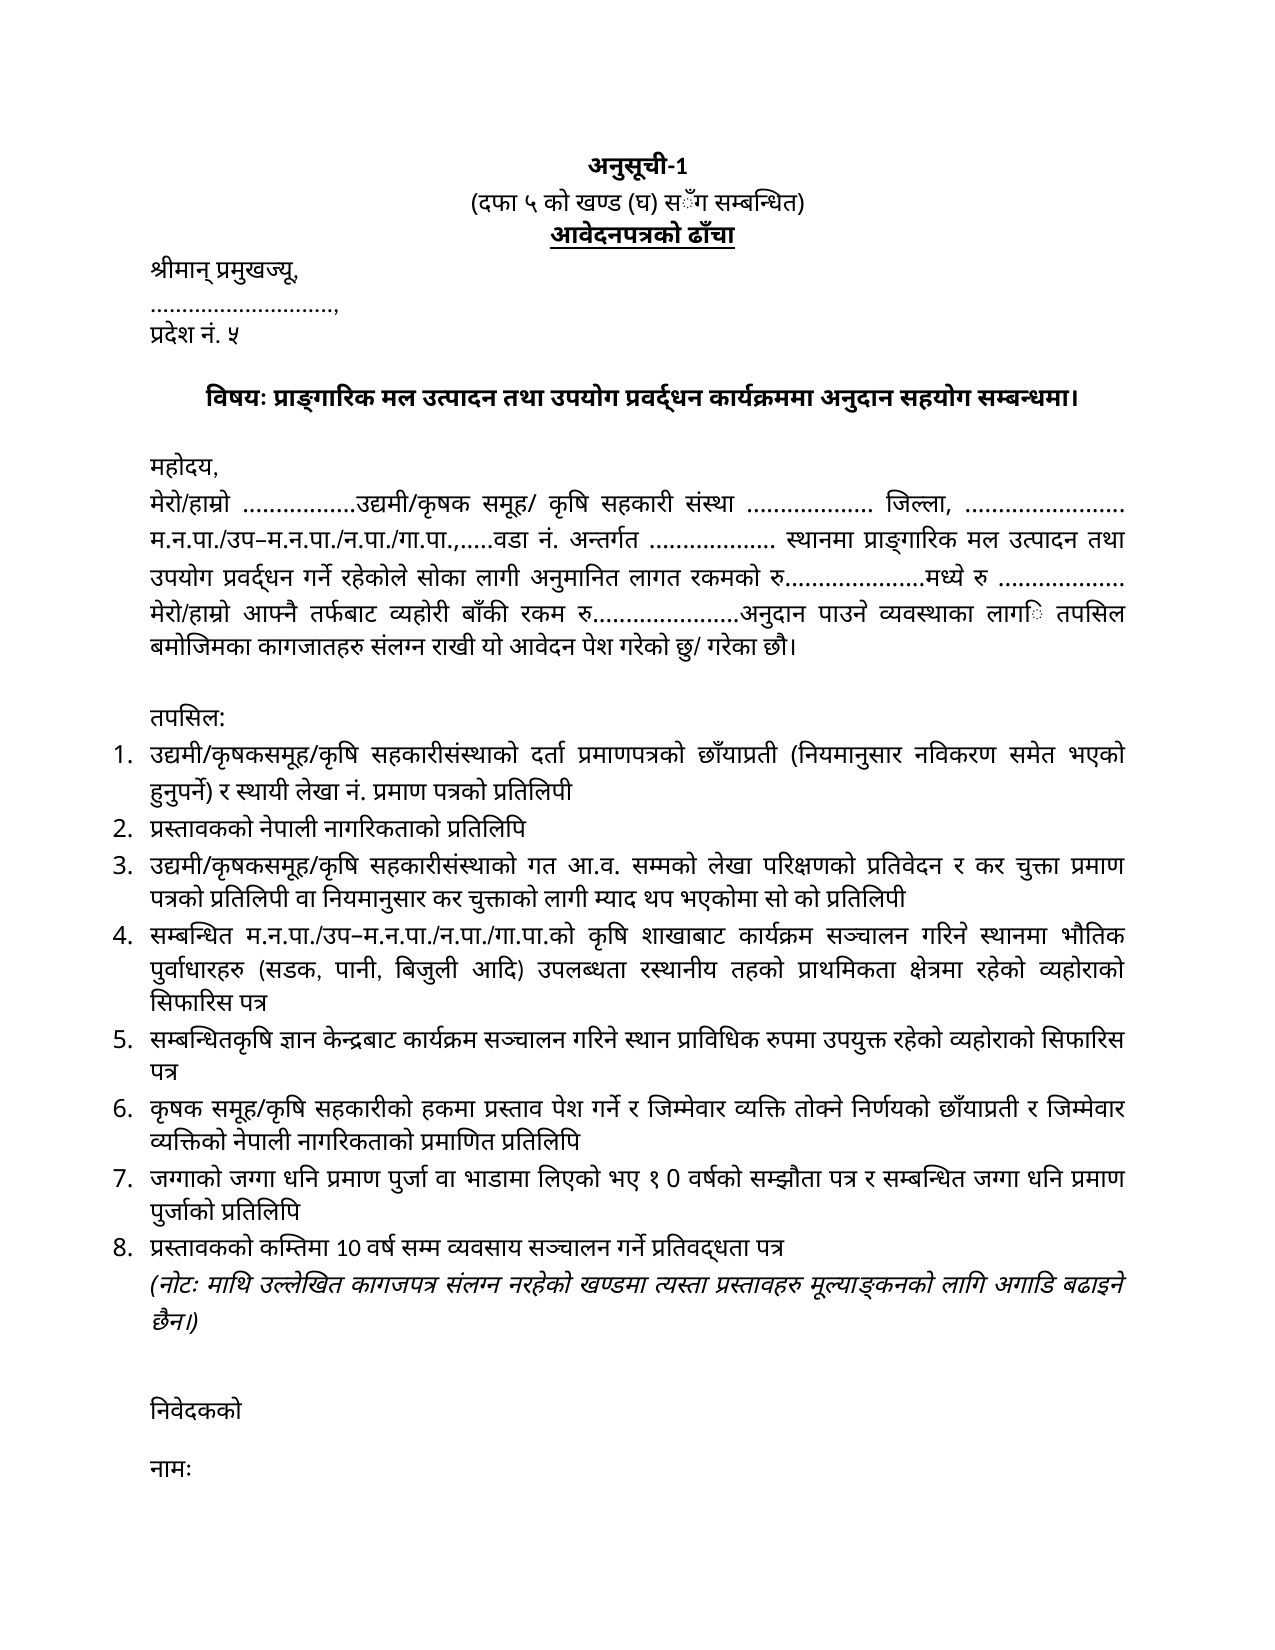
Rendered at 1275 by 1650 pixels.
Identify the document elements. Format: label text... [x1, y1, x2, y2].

text ............................., [150, 288, 1125, 319]
text तपसिल: [150, 700, 1134, 737]
list प्रस्तावकको नेपाली नागरिकताको प्रतिलिपि [112, 811, 1125, 848]
text मेरोहाम्रो .................उद्यमी/कृषक समूह/ कृषि सहकारी संस्था ................... जिल्ला, ........................ म.न.पा.उप–म.न.पा.न.पा.गा.पा.,‍.....वडा नं. अन्तर्गत ................... स्थानमा प्राङ्गारिक मल उत्पादन तथा उपयोग प्रवर्द्धन गर्ने रहेकोले सोका लागी अनुमानित लागत रकमको रु.....................मध्ये रु ................... मेरोहाम्रो आफ्नै तर्फबाट व्यहोरी बाँकी रकम रु......................अनुदान पाउने व्यवस्थाका लागि तपसिल बमोजिमका कागजातहरु संलग्न राखी यो आवेदन पेश गरेको छु गरेका छौ। [150, 485, 1125, 666]
list जग्गाको जग्गा धनि प्रमाण पुर्जा वा भाडामा लिएको भए १0 वर्षको सम्झौता पत्र र सम्बन्धित जग्गा धनि प्रमाण पुर्जाको प्रतिलिपि [112, 1161, 1125, 1230]
list प्रस्तावकको कम्तिमा 10 वर्ष सम्म व्यवसाय सञ्‍चालन गर्ने प्रतिवद्धता पत्र [112, 1230, 1125, 1267]
list सम्बन्धित म.न.पा.उप–म.न.पा.न.पा.गा.पा.को कृषि शाखाबाट कार्यक्रम सञ्चालन गरिने स्थानमा भौतिक पुर्वाधारहरु (सडक, पानी, बिजुली आदि) उपलब्धता रस्थानीय तहको प्राथमिकता क्षेत्रमा रहेको व्यहोराको सिफारिस पत्र [112, 917, 1125, 1021]
text अनुसूची-1 [150, 150, 1125, 184]
list उद्यमी/कृषकसमूह/कृषि सहकारीसंस्थाको दर्ता प्रमाणपत्रको छाँयाप्रती (नियमानुसार नविकरण समेत भएको हुनुपर्ने) र स्थायी लेखा नं. प्रमाण पत्रको प्रतिलिपी [112, 737, 1125, 811]
text विषयः प्राङ्गारिक मल उत्पादन तथा उपयोग प्रवर्द्धन कार्यक्रममा अनुदान सहयोग सम्बन्धमा। [150, 384, 1134, 417]
list सम्बन्धितकृषि ज्ञान केन्द्रबाट कार्यक्रम सञ्चालन गरिने स्थान प्राविधिक रुपमा उपयुक्त रहेको व्यहोराको सिफारिस पत्र [112, 1021, 1125, 1091]
text (दफा ५ को खण्ड (घ) सँग सम्बन्धित) [150, 184, 1125, 221]
text महोदय, [150, 451, 1134, 485]
text (नोटः माथि उल्लेखित कागजपत्र संलग्न नरहेको खण्डमा त्यस्ता प्रस्तावहरु मूल्याङ्कनको लागि अगाडि बढाइने छैन।) [150, 1267, 1125, 1341]
text आवेदनपत्रको ढाँचा [150, 221, 1134, 254]
list निवेदकको [150, 1397, 1125, 1429]
list उद्यमी/कृषकसमूह/कृषि सहकारीसंस्थाको गत आ.व. सम्मको लेखा परिक्षणको प्रतिवेदन र कर चुक्ता प्रमाण पत्रको प्रतिलिपी वा नियमानुसार कर चुक्ताको लागी म्याद थप भएकोमा सो को प्रतिलिपी [112, 848, 1125, 917]
text श्रीमान् प्रमुखज्यू, [150, 254, 1134, 288]
text नामः [150, 1455, 1134, 1488]
list कृषक समूह/कृषि सहकारीको हकमा प्रस्ताव पेश गर्ने र जिम्मेवार व्यक्ति तोक्ने निर्णयको छाँयाप्रती र जिम्मेवार व्यक्तिको नेपाली नागरिकताको प्रमाणित प्रतिलिपि [112, 1091, 1125, 1161]
text प्रदेश नं. ५ [150, 319, 1125, 353]
